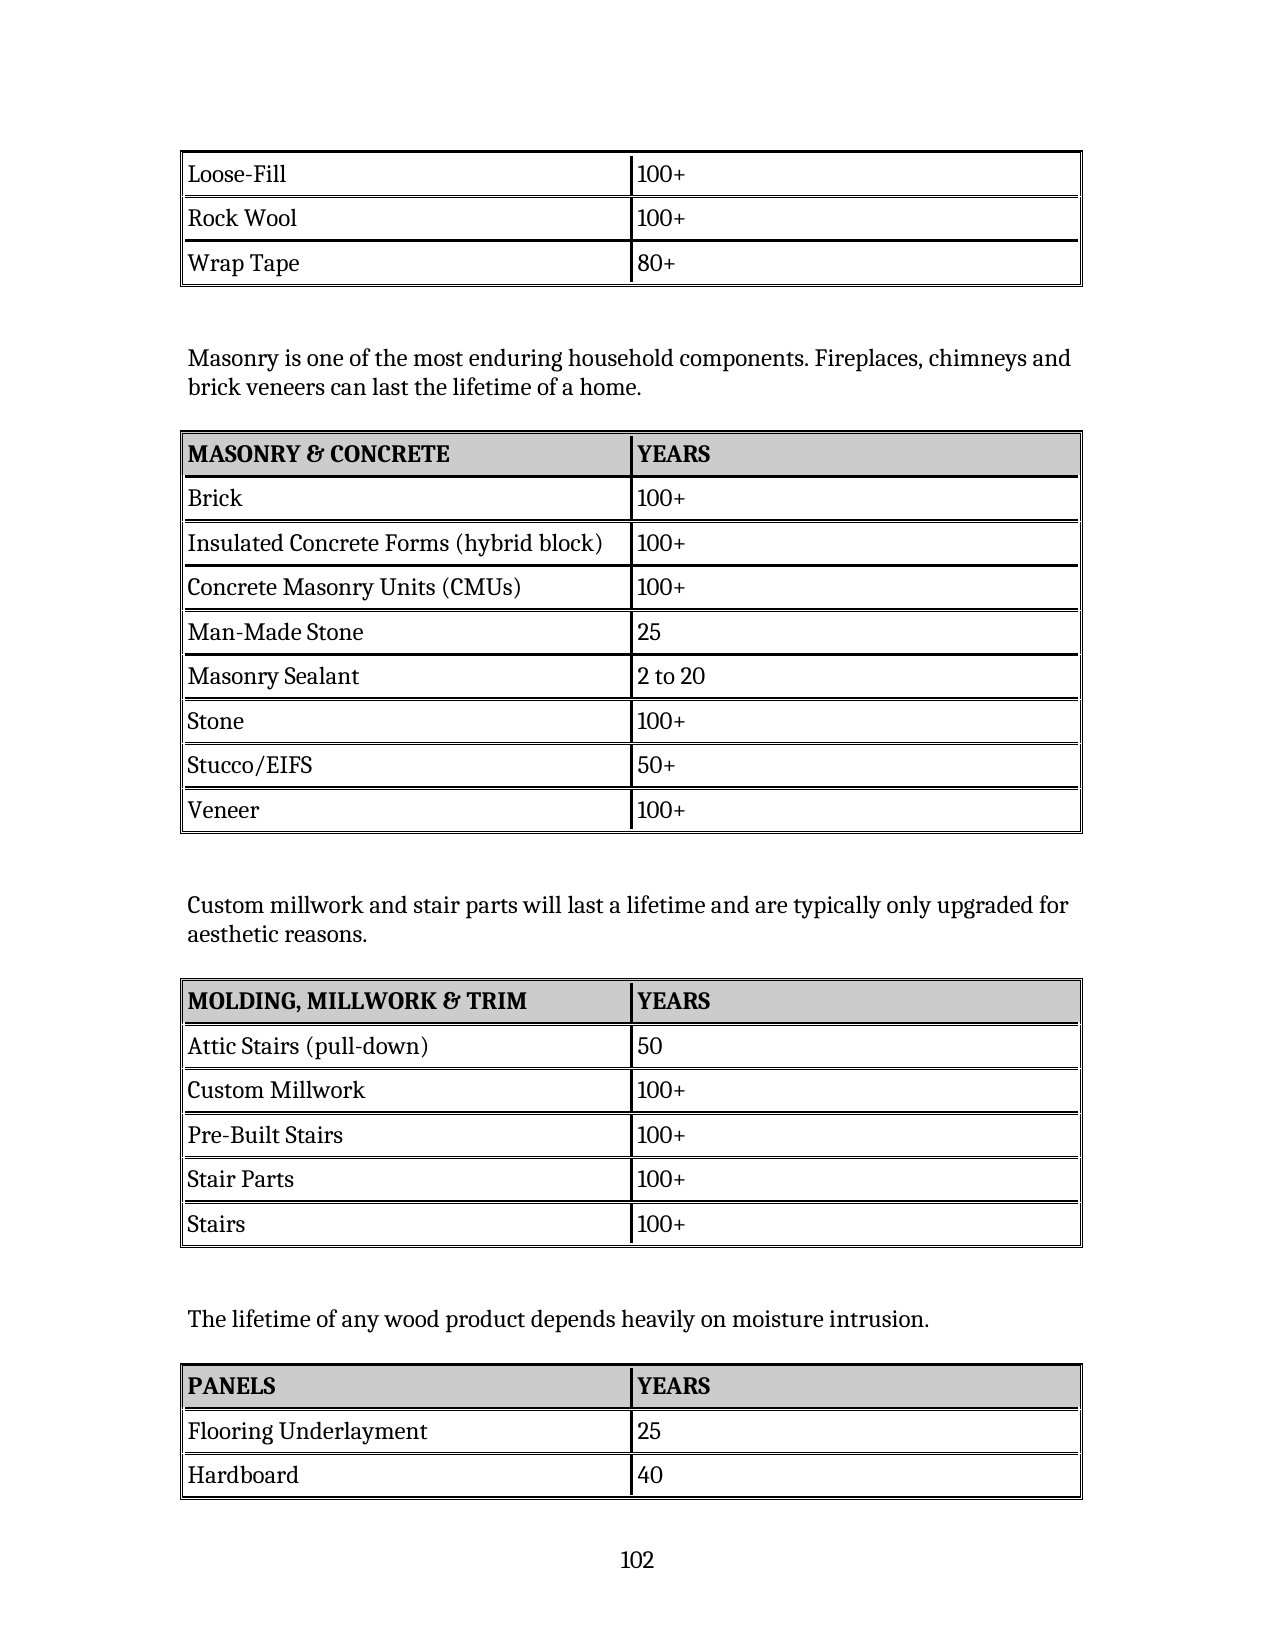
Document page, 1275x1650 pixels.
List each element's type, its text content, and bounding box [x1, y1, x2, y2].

table_cell 100+ [631, 1200, 1080, 1244]
table_cell Loose-Fill [183, 153, 631, 194]
table_header MASONRY & CONCRETE [183, 434, 631, 475]
text The lifetime of any wood product depends heavily on moisture intrusion. [187, 1305, 1087, 1334]
text Masonry is one of the most enduring household components. Fireplaces, chimneys and brick veneers can last the lifetime of a home. [187, 344, 1087, 402]
table_header YEARS [631, 981, 1080, 1022]
table_cell Masonry Sealant [181, 653, 630, 697]
table_cell 100+ [631, 786, 1080, 831]
table_cell Rock Wool [183, 195, 630, 239]
table_cell 100+ [633, 1111, 1080, 1156]
table_cell Concrete Masonry Units (CMUs) [183, 564, 630, 608]
table_cell Custom Millwork [181, 1067, 631, 1111]
table_cell Hardboard [181, 1452, 631, 1496]
table_header YEARS [631, 1366, 1080, 1407]
table_cell 50 [633, 1022, 1080, 1067]
table_cell Pre-Built Stairs [183, 1111, 630, 1156]
table_cell 25 [633, 608, 1080, 653]
table_cell 50+ [631, 742, 1081, 786]
table_cell Attic Stairs (pull-down) [183, 1022, 630, 1067]
table_cell 80+ [631, 239, 1080, 283]
table_cell 25 [633, 1407, 1080, 1452]
table_cell Stucco/EIFS [181, 742, 631, 786]
table_header PANELS [183, 1366, 631, 1407]
table_header MOLDING, MILLWORK & TRIM [183, 981, 631, 1022]
table_cell Stone [183, 697, 630, 742]
table_cell Man-Made Stone [183, 608, 630, 653]
table_cell 2 to 20 [633, 653, 1081, 697]
table_cell 40 [631, 1452, 1081, 1496]
table_cell 100+ [633, 519, 1080, 564]
text Custom millwork and stair parts will last a lifetime and are typically only upgraded for aesthetic reasons. [187, 891, 1087, 949]
table_cell Stairs [183, 1200, 631, 1244]
table_cell Wrap Tape [183, 239, 631, 283]
table_cell 100+ [631, 1156, 1081, 1200]
table_cell 100+ [633, 475, 1080, 519]
table_cell 100+ [633, 697, 1080, 742]
table_cell 100+ [633, 564, 1080, 608]
table_cell 100+ [633, 195, 1080, 239]
table_cell 100+ [631, 153, 1080, 194]
table_cell 100+ [631, 1067, 1081, 1111]
table_cell Brick [183, 475, 630, 519]
table_cell Veneer [183, 786, 631, 831]
table_cell Insulated Concrete Forms (hybrid block) [183, 519, 630, 564]
table_cell Flooring Underlayment [183, 1407, 630, 1452]
table_header YEARS [631, 434, 1080, 475]
table_cell Stair Parts [181, 1156, 631, 1200]
